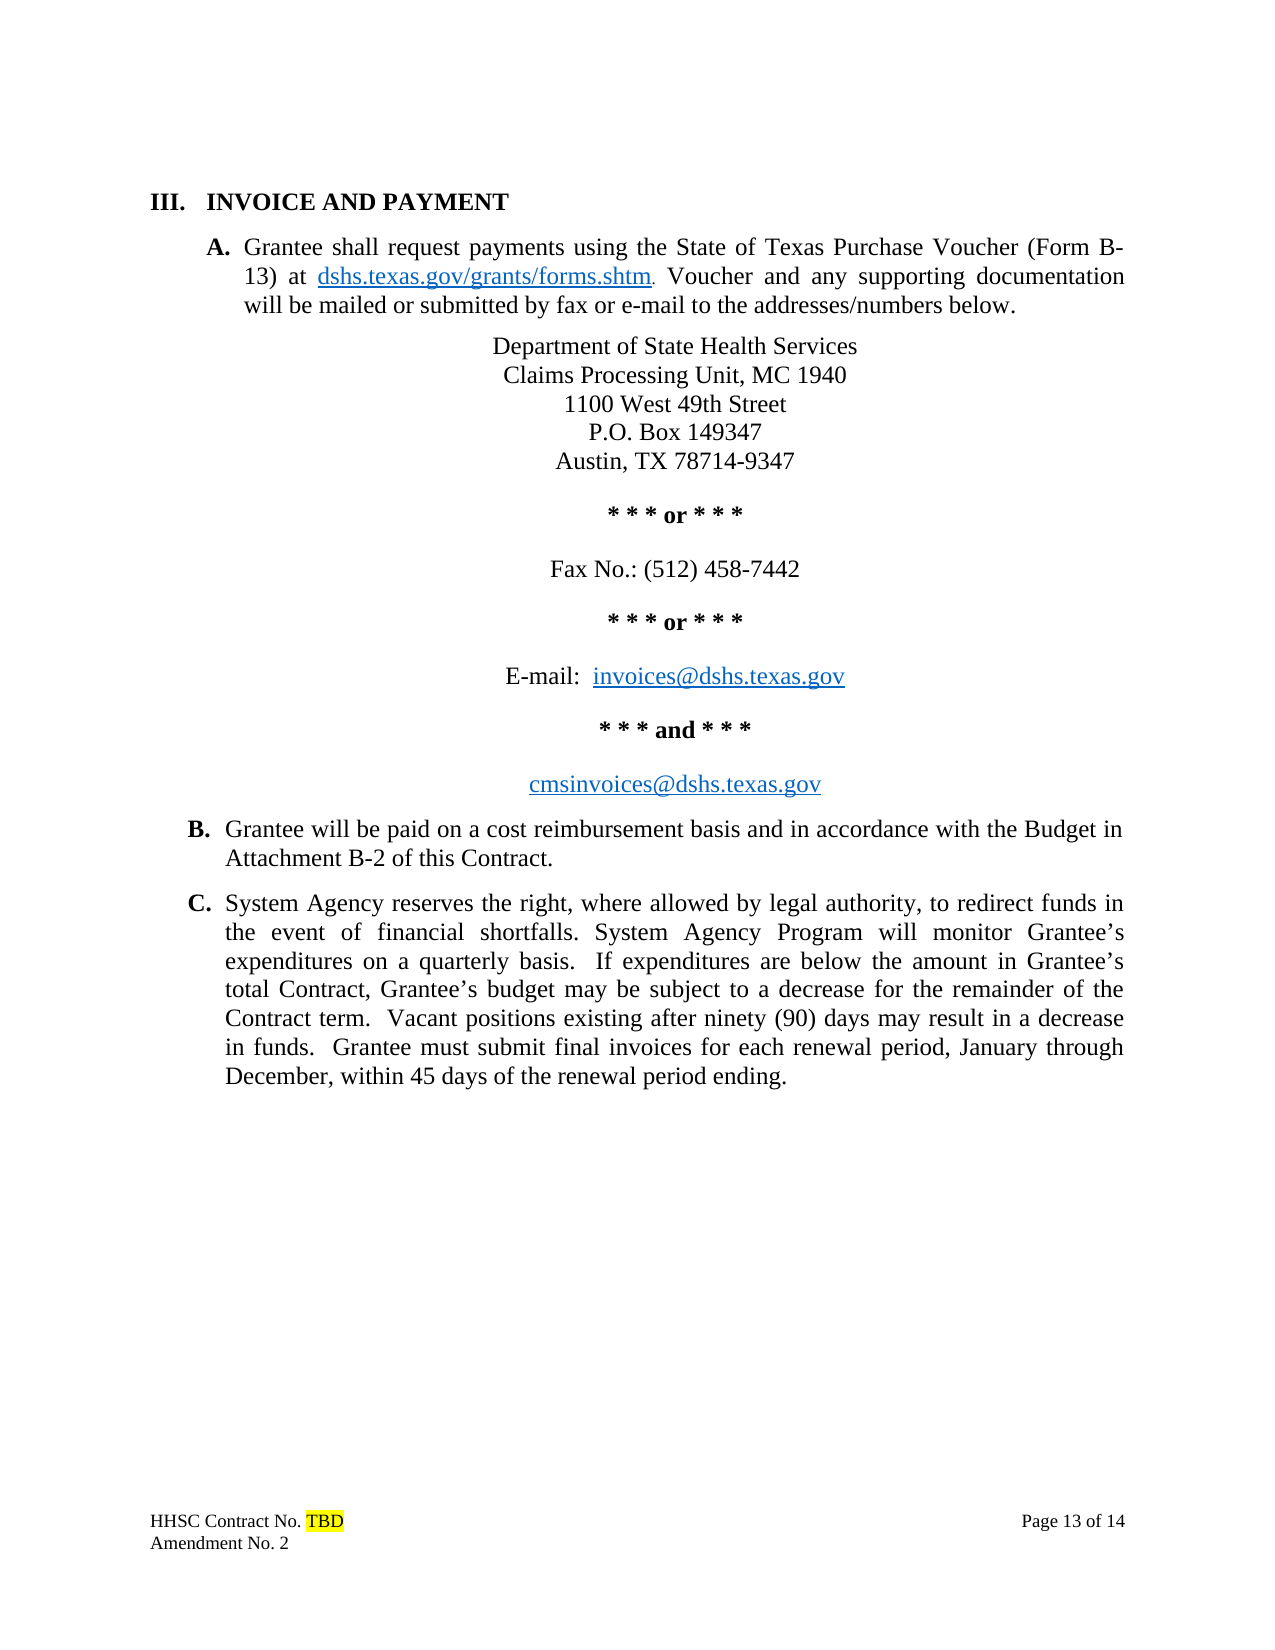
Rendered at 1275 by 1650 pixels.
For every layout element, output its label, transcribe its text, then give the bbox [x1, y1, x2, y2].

text * * * or * * * [225, 607, 1125, 636]
text E-mail: invoices@dshs.texas.gov [225, 661, 1125, 690]
list INVOICE AND PAYMENT [150, 187, 1125, 216]
text cmsinvoices@dshs.texas.gov [225, 769, 1125, 797]
list Grantee shall request payments using the State of Texas Purchase Voucher (Form B-13) at dshs.texas.gov/grants/forms.shtm. Voucher and any supporting documentation will be mailed or submitted by fax or e-mail to the addresses/numbers below. [206, 232, 1125, 319]
text Austin, TX 78714-9347 [225, 446, 1125, 475]
text * * * or * * * [225, 500, 1125, 529]
text 1100 West 49th Street [225, 389, 1125, 417]
text Fax No.: (512) 458-7442 [225, 554, 1125, 582]
text P.O. Box 149347 [225, 417, 1125, 446]
list System Agency reserves the right, where allowed by legal authority, to redirect funds in the event of financial shortfalls. System Agency Program will monitor Grantee’s expenditures on a quarterly basis. If expenditures are below the amount in Grantee’s total Contract, Grantee’s budget may be subject to a decrease for the remainder of the Contract term. Vacant positions existing after ninety (90) days may result in a decrease in funds. Grantee must submit final invoices for each renewal period, January through December, within 45 days of the renewal period ending. [187, 888, 1125, 1089]
list Grantee will be paid on a cost reimbursement basis and in accordance with the Budget in Attachment B-2 of this Contract. [187, 814, 1125, 872]
text Claims Processing Unit, MC 1940 [225, 360, 1125, 389]
text * * * and * * * [225, 715, 1125, 744]
text Department of State Health Services [225, 331, 1125, 360]
